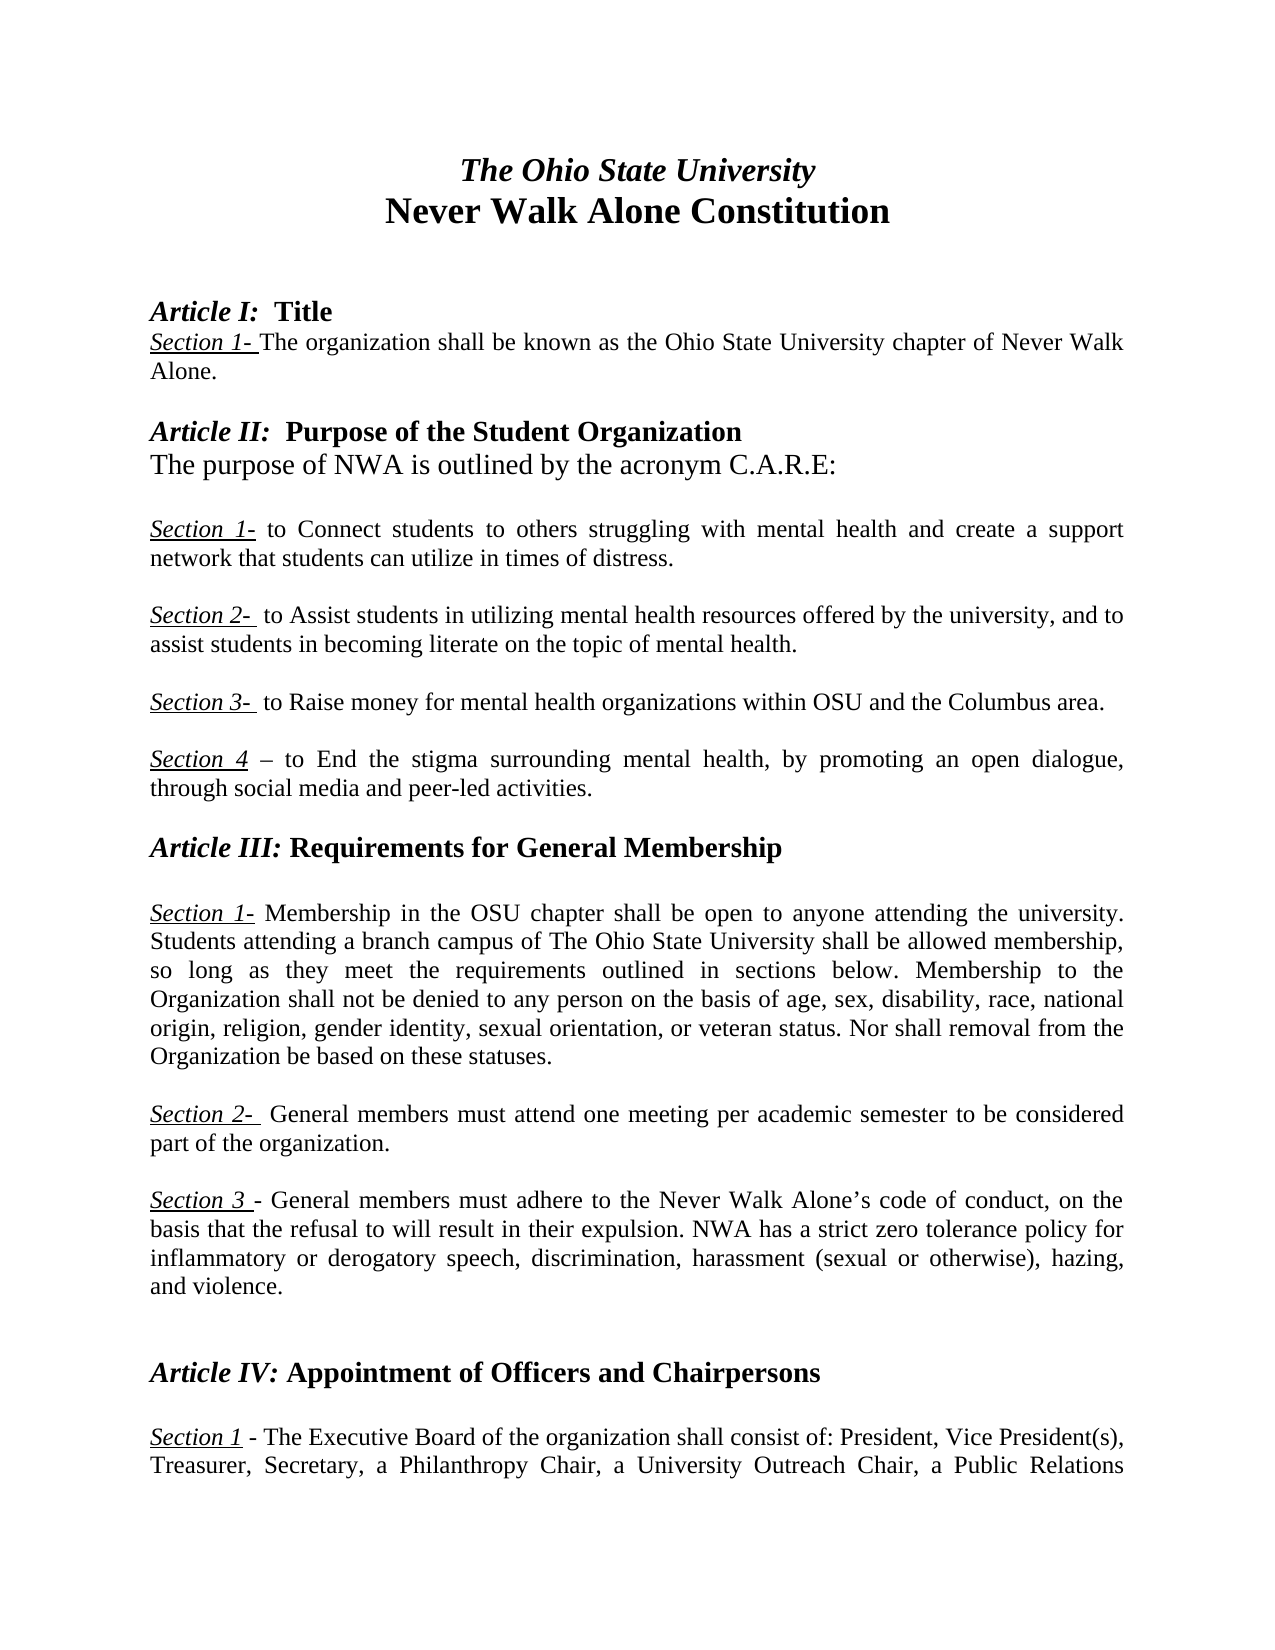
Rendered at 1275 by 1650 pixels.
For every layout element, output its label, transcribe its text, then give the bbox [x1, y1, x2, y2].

text The purpose of NWA is outlined by the acronym C.A.R.E: [150, 447, 1125, 481]
text Article IV: Appointment of Officers and Chairpersons [150, 1355, 1125, 1388]
text The Ohio State University [150, 150, 1125, 188]
text Section 2- to Assist students in utilizing mental health resources offered by the university, and to assist students in becoming literate on the topic of mental health. [150, 601, 1125, 658]
text Section 3- to Raise money for mental health organizations within OSU and the Columbus area. [150, 687, 1125, 716]
text Section 1- Membership in the OSU chapter shall be open to anyone attending the university. Students attending a branch campus of The Ohio State University shall be allowed membership, so long as they meet the requirements outlined in sections below. Membership to the Organization shall not be denied to any person on the basis of age, sex, disability, race, national origin, religion, gender identity, sexual orientation, or veteran status. Nor shall removal from the Organization be based on these statuses. [150, 898, 1125, 1070]
text Article I: Title [150, 294, 1125, 327]
text Section 2- General members must attend one meeting per academic semester to be considered part of the organization. [150, 1099, 1125, 1156]
text Article III: Requirements for General Membership [150, 831, 1125, 864]
text Section 1- to Connect students to others struggling with mental health and create a support network that students can utilize in times of distress. [150, 514, 1125, 572]
text Section 4 – to End the stigma surrounding mental health, by promoting an open dialogue, through social media and peer-led activities. [150, 744, 1125, 802]
text Section 3 - General members must adhere to the Never Walk Alone’s code of conduct, on the basis that the refusal to will result in their expulsion. NWA has a strict zero tolerance policy for inflammatory or derogatory speech, discrimination, harassment (sexual or otherwise), hazing, and violence. [150, 1185, 1125, 1300]
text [150, 1422, 1125, 1479]
text Article II: Purpose of the Student Organization [150, 414, 1125, 447]
text Section 1- The organization shall be known as the Ohio State University chapter of Never Walk Alone. [150, 327, 1125, 385]
text Never Walk Alone Constitution [150, 188, 1125, 231]
